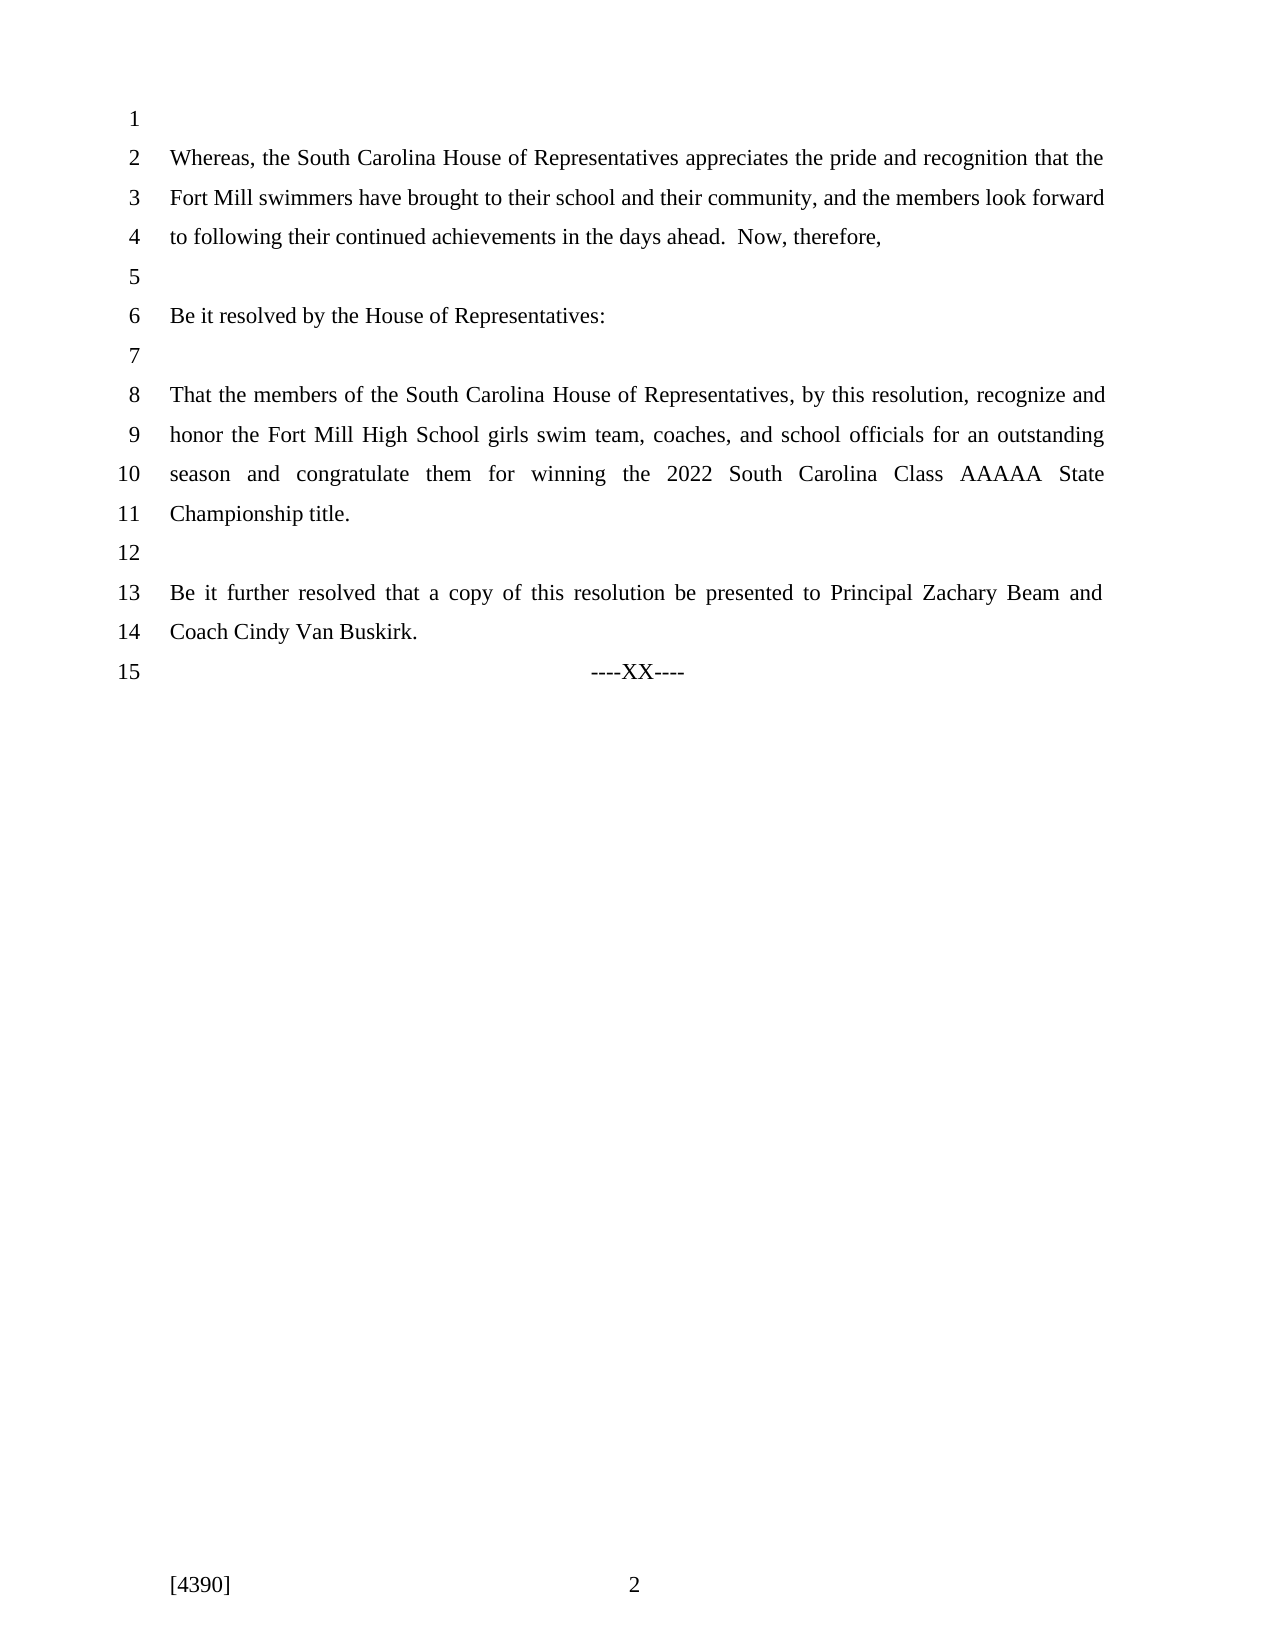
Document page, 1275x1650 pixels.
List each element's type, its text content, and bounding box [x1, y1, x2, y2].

text ----XX---- [169, 658, 1106, 684]
text Whereas, the South Carolina House of Representatives appreciates the pride and recognition that the Fort Mill swimmers have brought to their school and their community, and the members look forward to following their continued achievements in the days ahead. Now, therefore, [169, 144, 1106, 250]
text Be it further resolved that a copy of this resolution be presented to Principal Zachary Beam and Coach Cindy Van Buskirk. [169, 579, 1106, 644]
text Be it resolved by the : [169, 302, 1106, 329]
text That the members of the South Carolina , by this resolution, recognize and honor the Fort Mill High School girls swim team, coaches, and school officials for an outstanding season and congratulate them for winning the 2022 South Carolina Class AAAAA State Championship title. [169, 381, 1106, 526]
